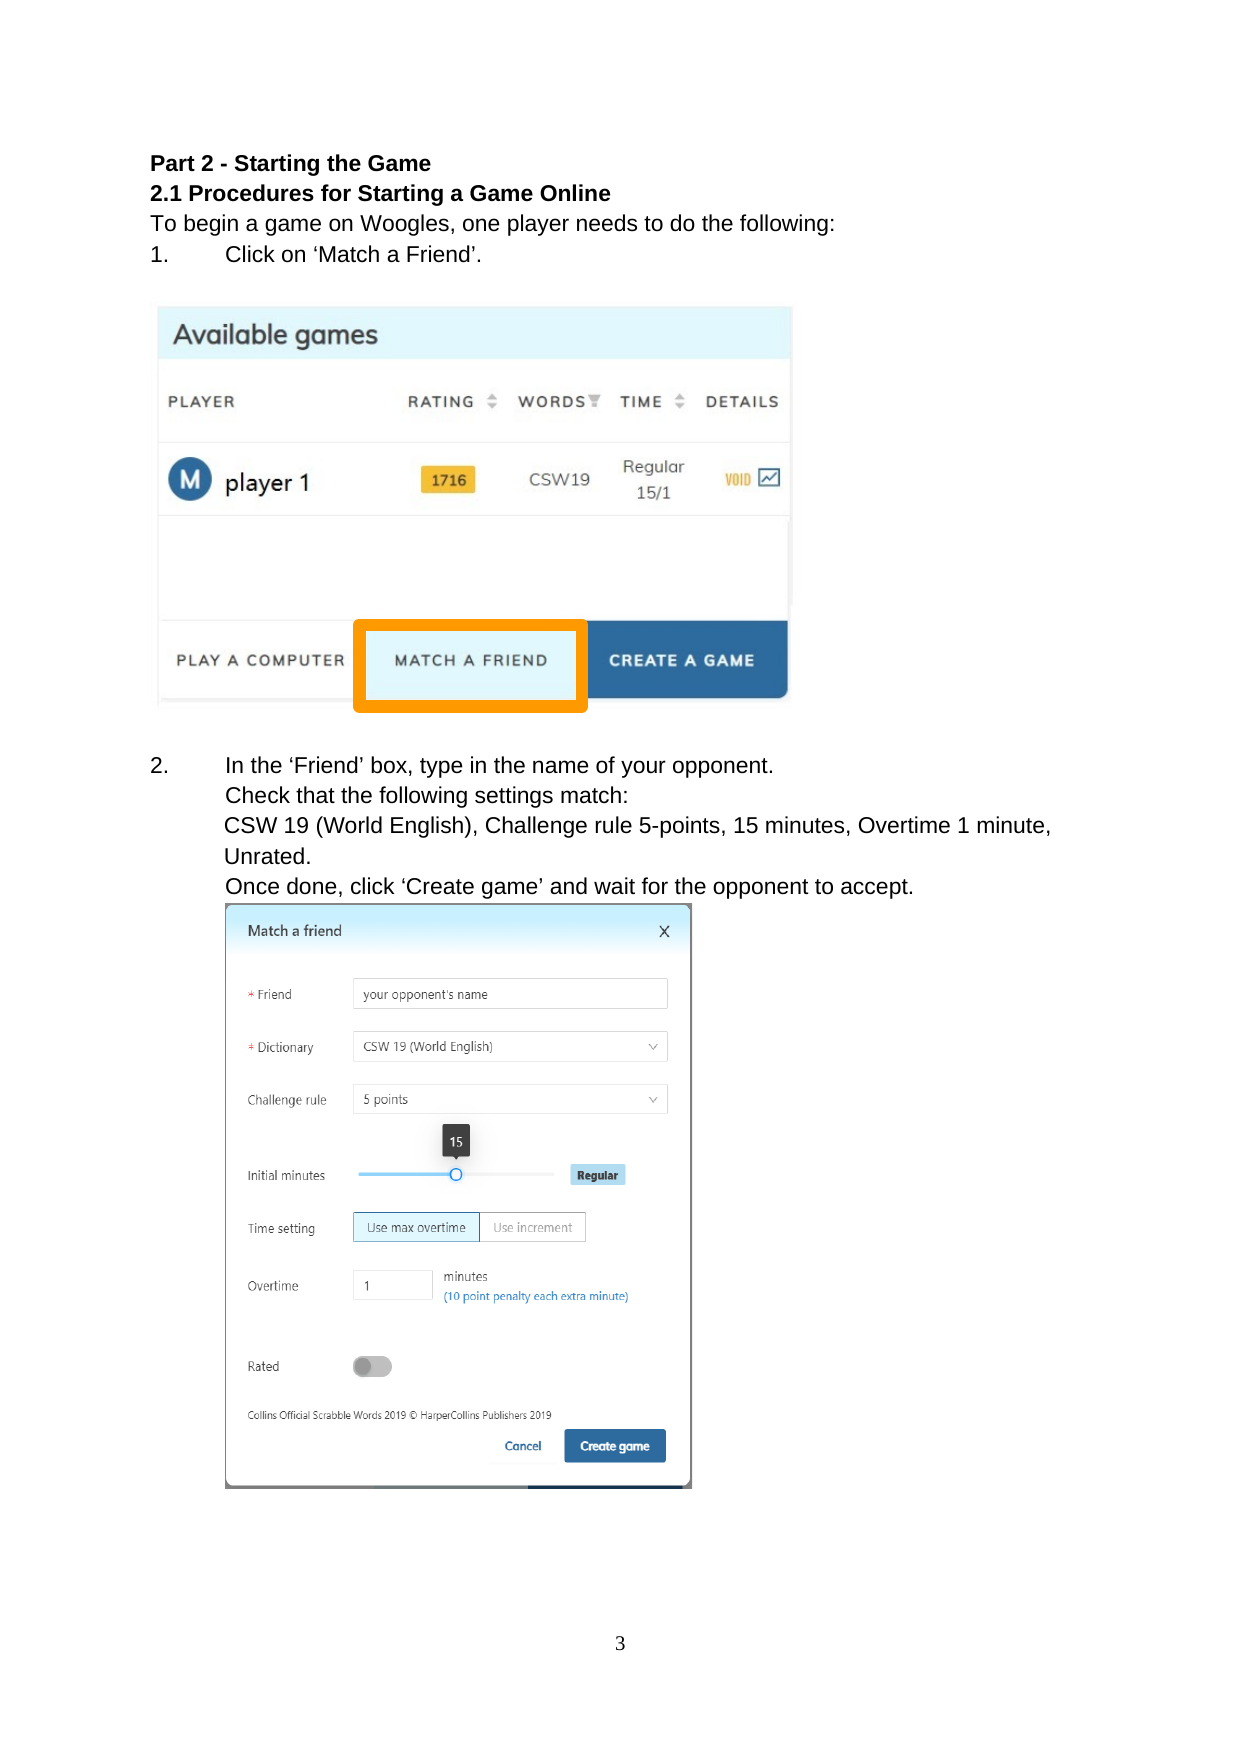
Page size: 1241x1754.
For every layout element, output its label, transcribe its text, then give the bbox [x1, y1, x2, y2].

text To begin a game on Woogles, one player needs to do the following: 1. Click on ‘Match a Friend’. [150, 210, 1090, 267]
text 2.1 Procedures for Starting a Game Online [150, 180, 1090, 207]
text Once done, click ‘Create game’ and wait for the opponent to accept. [150, 873, 1090, 899]
text 2. In the ‘Friend’ box, type in the name of your opponent. [150, 752, 1090, 778]
text Check that the following settings match: [150, 782, 1090, 808]
picture [150, 301, 805, 719]
picture [225, 903, 693, 1489]
text CSW 19 (World English), Challenge rule 5-points, 15 minutes, Overtime 1 minute, Unrated. [224, 812, 1090, 869]
text Part 2 - Starting the Game [150, 150, 1090, 176]
